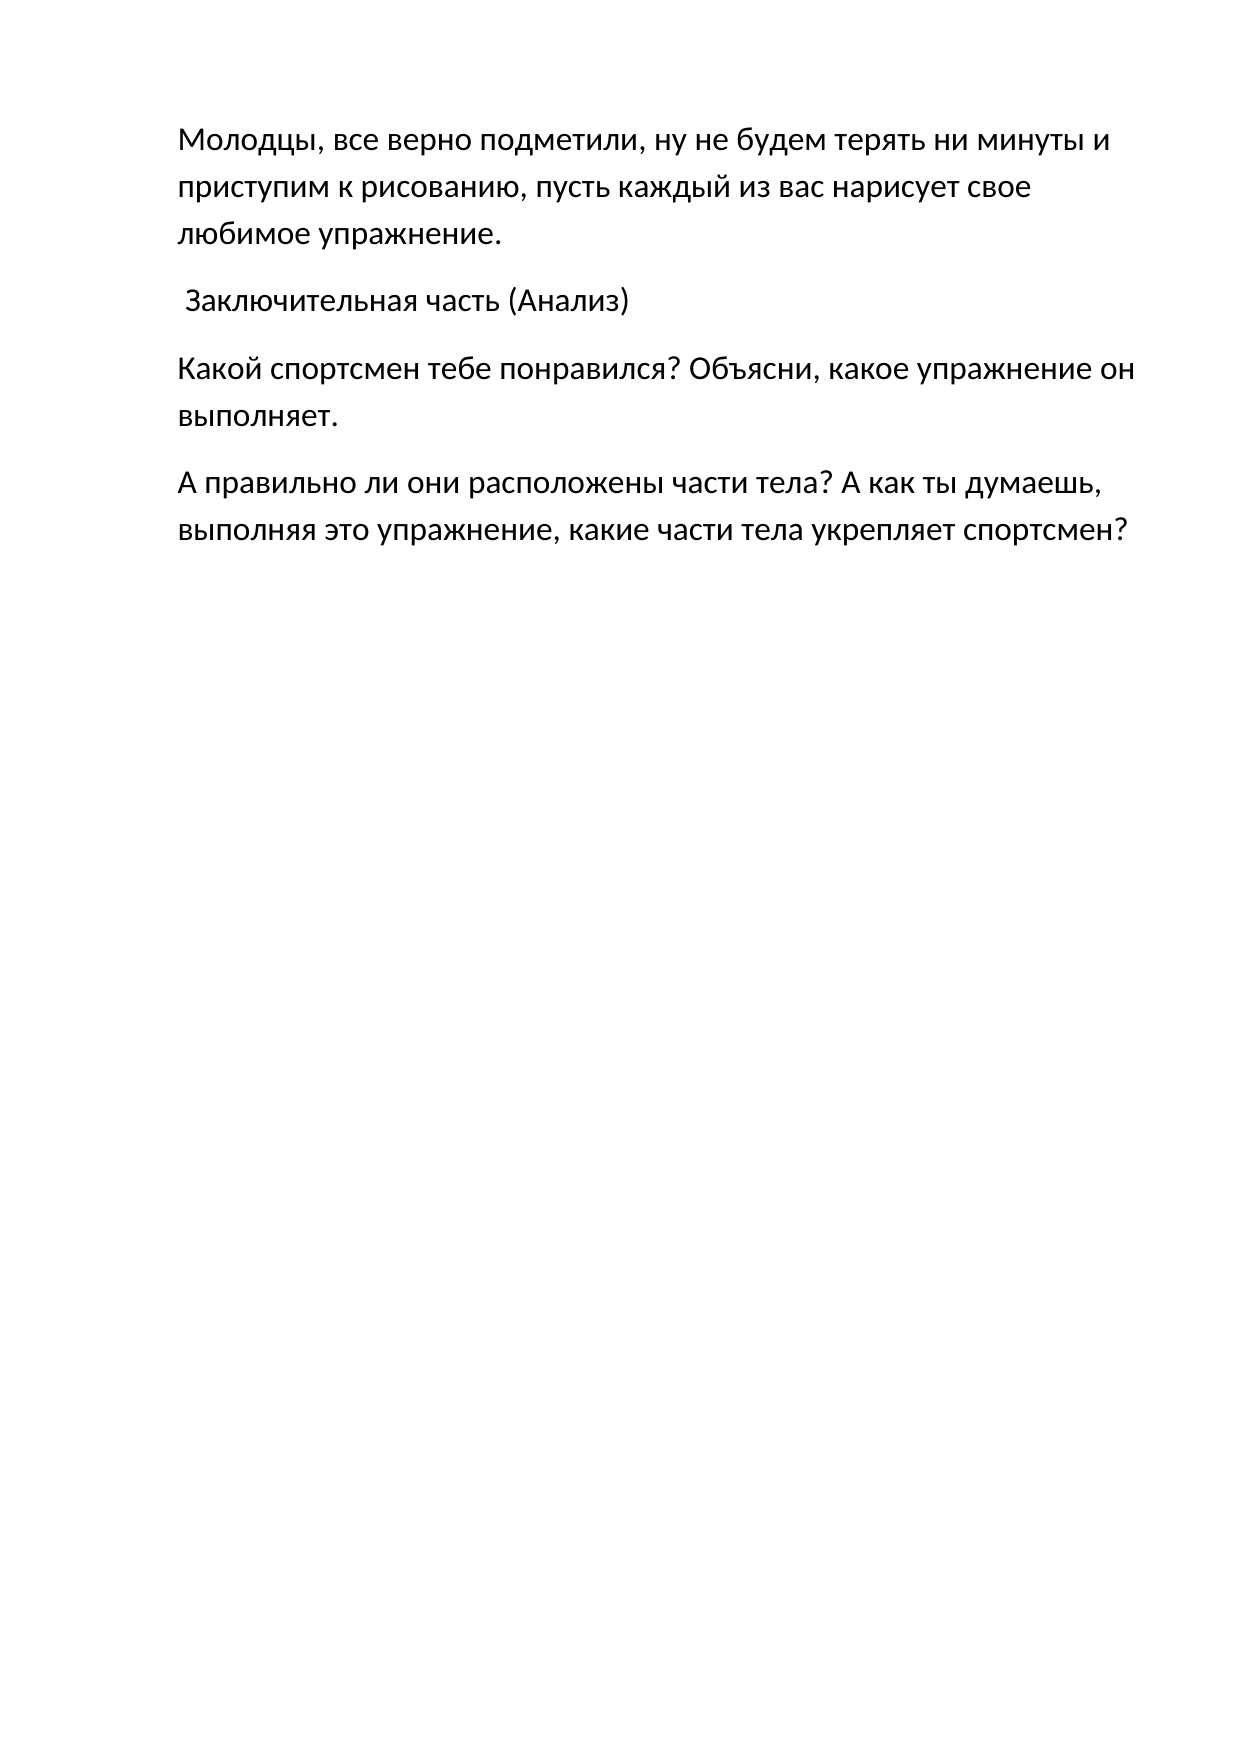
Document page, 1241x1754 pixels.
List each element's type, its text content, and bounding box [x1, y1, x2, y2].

text Молодцы, все верно подметили, ну не будем терять ни минуты и приступим к рисованию, пусть каждый из вас нарисует свое любимое упражнение. [177, 118, 1152, 252]
text Заключительная часть (Анализ) [177, 279, 1152, 320]
text А правильно ли они расположены части тела? А как ты думаешь, выполняя это упражнение, какие части тела укрепляет спортсмен? [177, 461, 1152, 549]
text Какой спортсмен тебе понравился? Объясни, какое упражнение он выполняет. [177, 347, 1152, 434]
